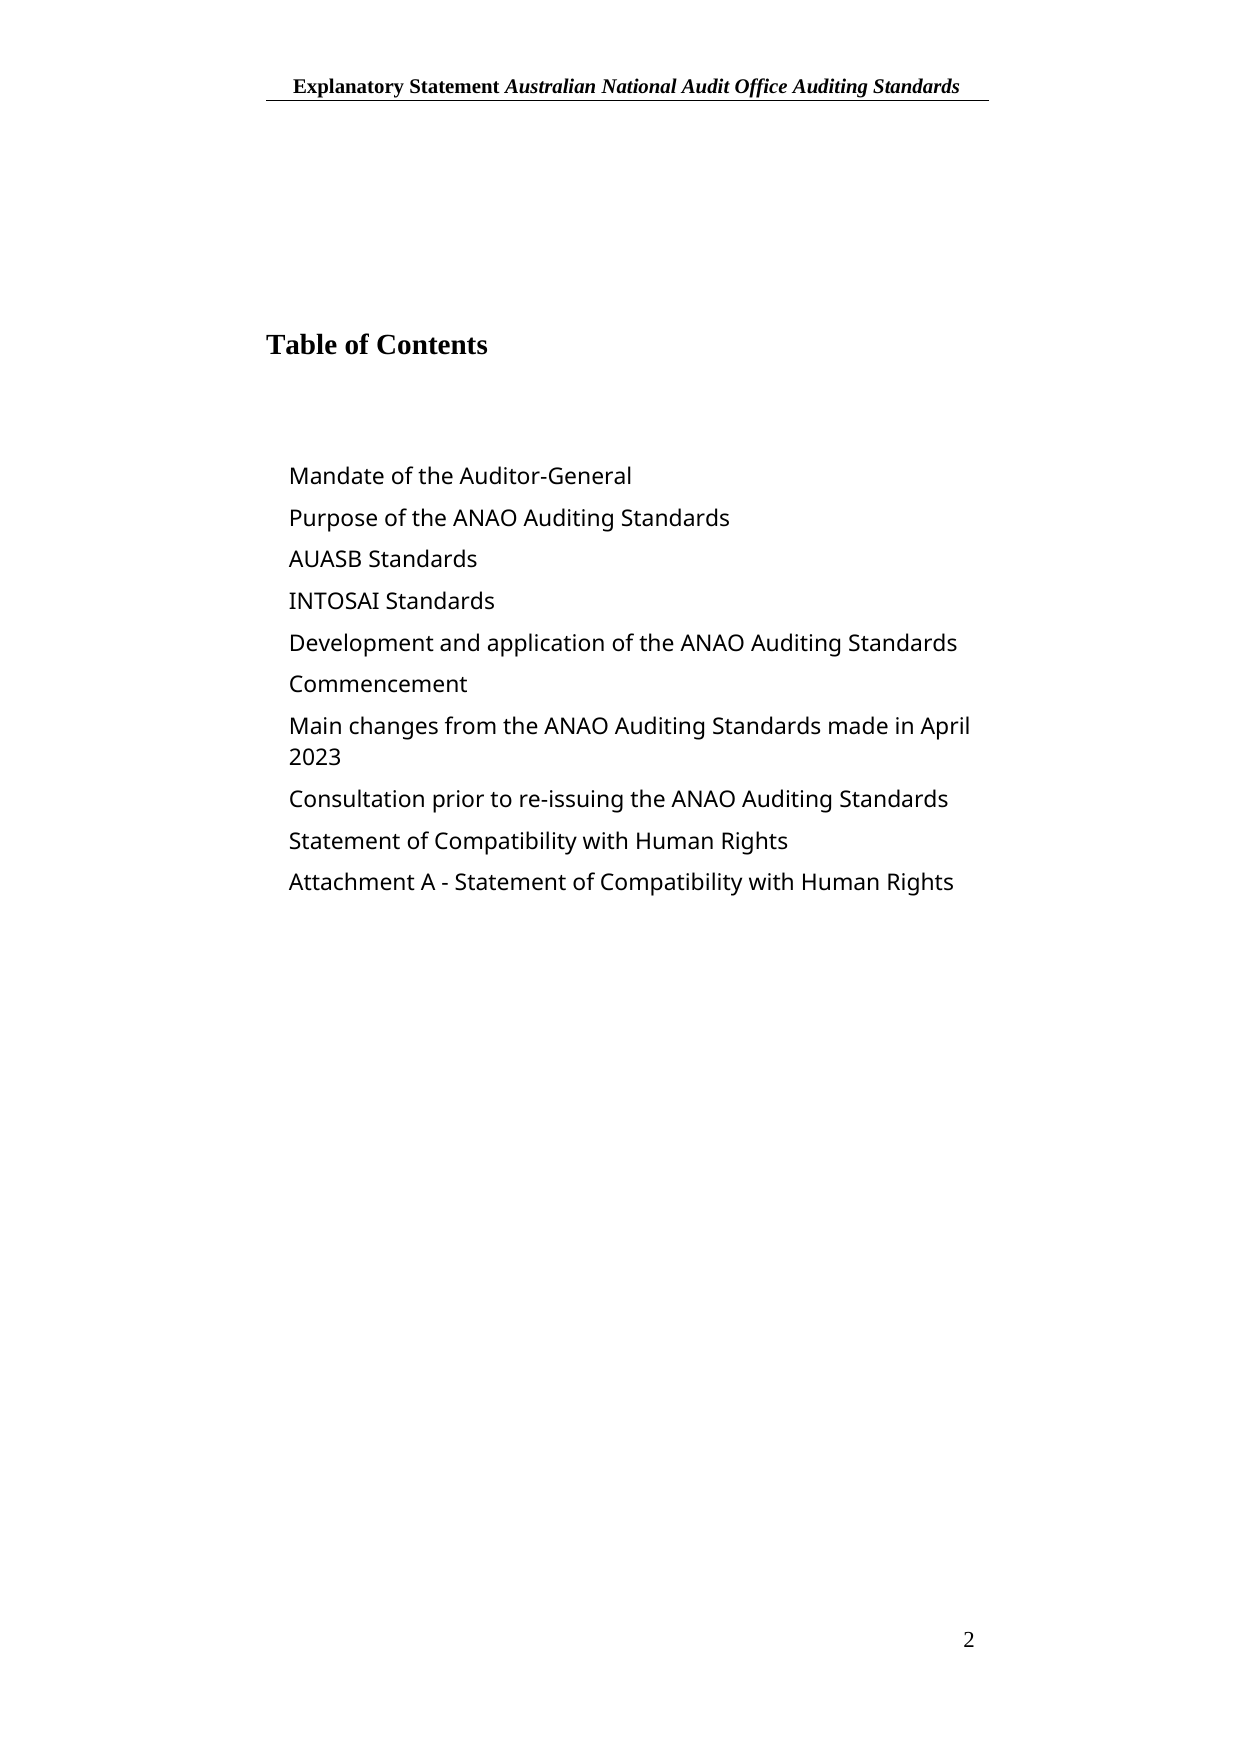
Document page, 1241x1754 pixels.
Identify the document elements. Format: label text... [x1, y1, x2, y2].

text Consultation prior to re-issuing the ANAO Auditing Standards 7 [289, 783, 974, 814]
subtitle Table of Contents [266, 327, 974, 361]
text Statement of Compatibility with Human Rights 7 [289, 824, 974, 856]
text Commencement 6 [289, 668, 974, 699]
text Attachment A - Statement of Compatibility with Human Rights 8 [289, 866, 974, 897]
text Main changes from the ANAO Auditing Standards made in April 2023 7 [289, 710, 974, 772]
text Development and application of the ANAO Auditing Standards 5 [289, 627, 974, 658]
text AUASB Standards 5 [289, 543, 974, 574]
text INTOSAI Standards 5 [289, 585, 974, 616]
text Purpose of the ANAO Auditing Standards 3 [289, 502, 974, 533]
text Mandate of the Auditor-General 3 [289, 460, 974, 491]
